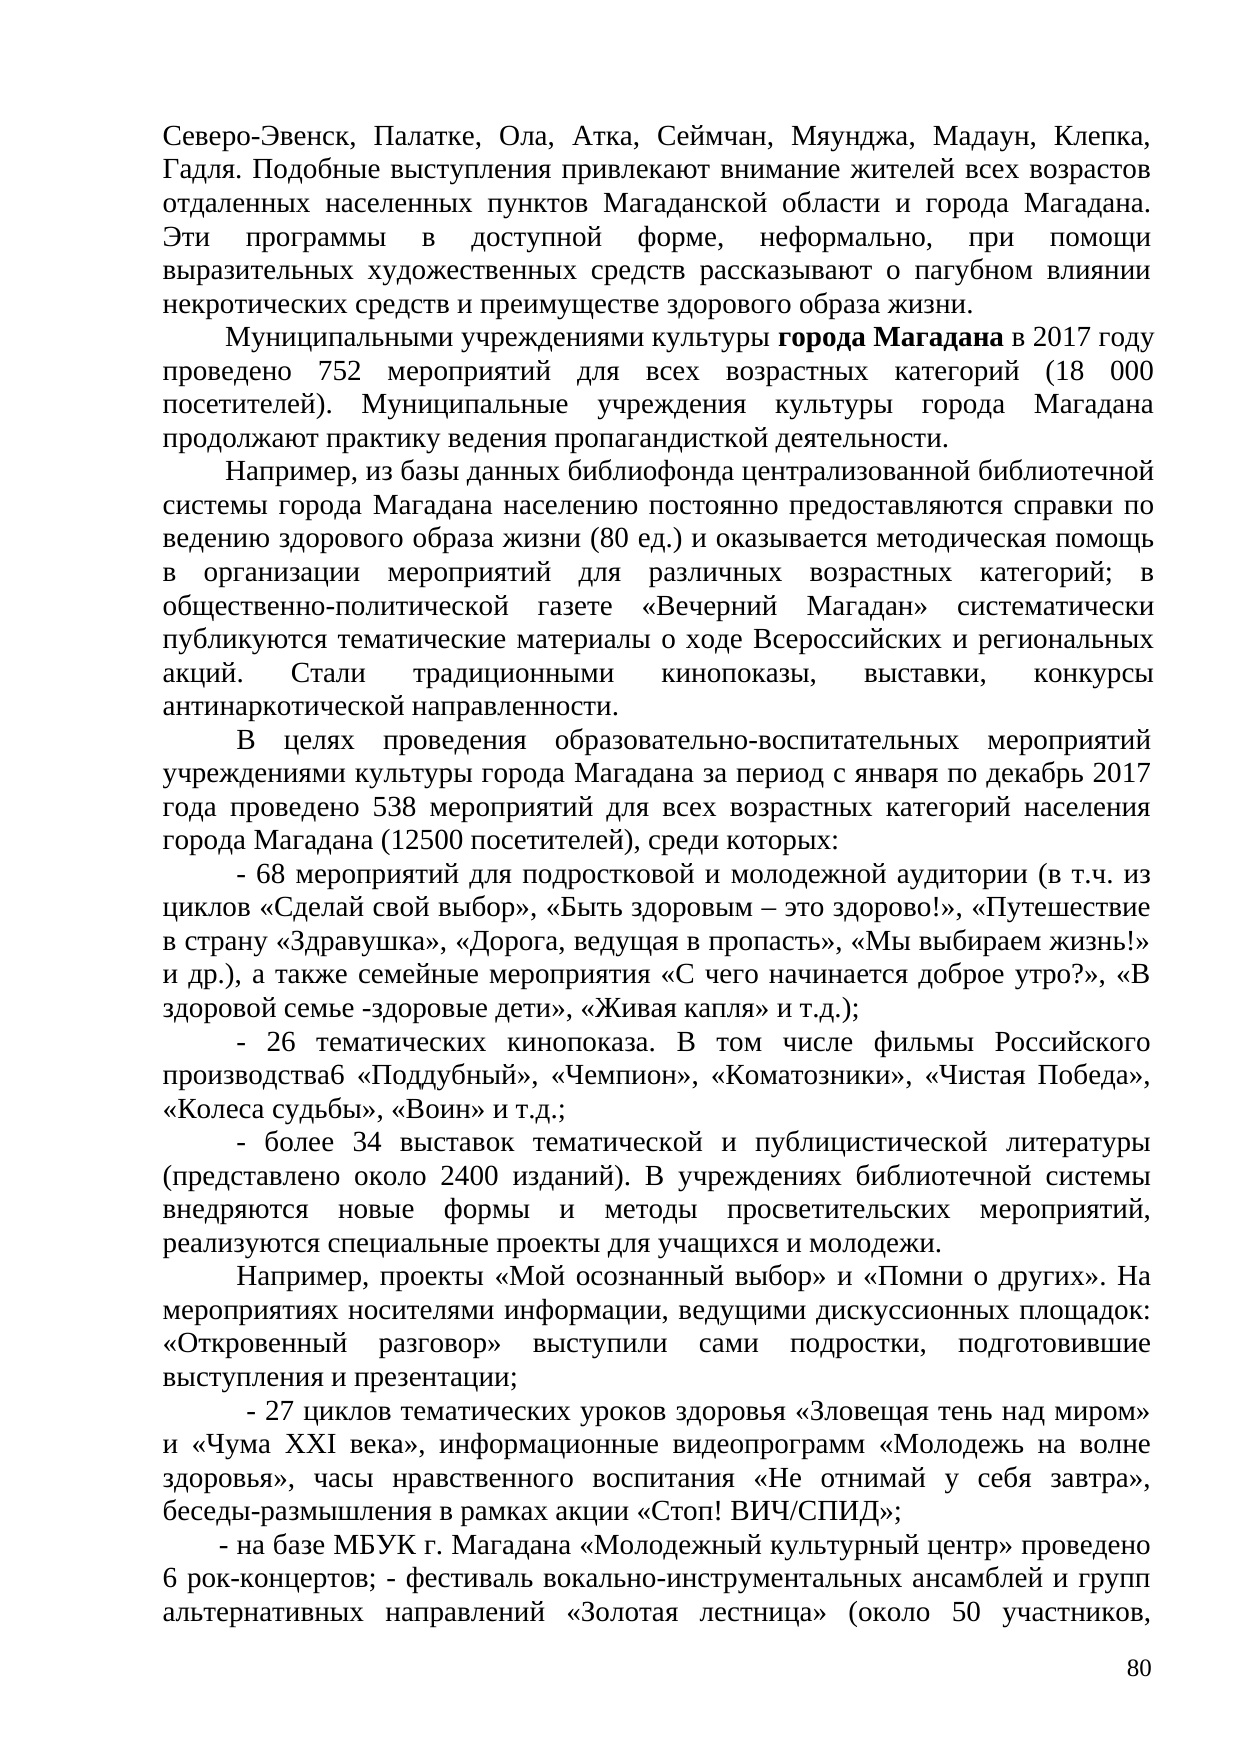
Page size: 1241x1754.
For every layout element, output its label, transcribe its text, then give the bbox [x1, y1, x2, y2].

text Муниципальными учреждениями культуры города Магадана в 2017 году проведено 752 мероприятий для всех возрастных категорий (18 000 посетителей). Муниципальные учреждения культуры города Магадана продолжают практику ведения пропагандисткой деятельности. [162, 319, 1155, 453]
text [162, 118, 1152, 319]
text - 26 тематических кинопоказа. В том числе фильмы Российского производства6 «Поддубный», «Чемпион», «Коматозники», «Чистая Победа», «Колеса судьбы», «Воин» и т.д.; [162, 1024, 1152, 1124]
text В целях проведения образовательно-воспитательных мероприятий учреждениями культуры города Магадана за период с января по декабрь 2017 года проведено 538 мероприятий для всех возрастных категорий населения города Магадана (12500 посетителей), среди которых: [162, 722, 1152, 856]
text Например, из базы данных библиофонда централизованной библиотечной системы города Магадана населению постоянно предоставляются справки по ведению здорового образа жизни (80 ед.) и оказывается методическая помощь в организации мероприятий для различных возрастных категорий; в общественно-политической газете «Вечерний Магадан» систематически публикуются тематические материалы о ходе Всероссийских и региональных акций. Стали традиционными кинопоказы, выставки, конкурсы антинаркотической направленности. [162, 453, 1155, 722]
text - 27 циклов тематических уроков здоровья «Зловещая тень над миром» и «Чума XXI века», информационные видеопрограмм «Молодежь на волне здоровья», часы нравственного воспитания «Не отнимай у себя завтра», беседы-размышления в рамках акции «Стоп! ВИЧ/СПИД»; [162, 1393, 1152, 1527]
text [162, 1527, 1152, 1627]
text Например, проекты «Мой осознанный выбор» и «Помни о других». На мероприятиях носителями информации, ведущими дискуссионных площадок: «Откровенный разговор» выступили сами подростки, подготовившие выступления и презентации; [162, 1258, 1152, 1393]
text - 68 мероприятий для подростковой и молодежной аудитории (в т.ч. из циклов «Сделай свой выбор», «Быть здоровым – это здорово!», «Путешествие в страну «Здравушка», «Дорога, ведущая в пропасть», «Мы выбираем жизнь!» и др.), а также семейные мероприятия «С чего начинается доброе утро?», «В здоровой семье -здоровые дети», «Живая капля» и т.д.); [162, 856, 1152, 1024]
text - более 34 выставок тематической и публицистической литературы (представлено около 2400 изданий). В учреждениях библиотечной системы внедряются новые формы и методы просветительских мероприятий, реализуются специальные проекты для учащихся и молодежи. [162, 1124, 1152, 1258]
